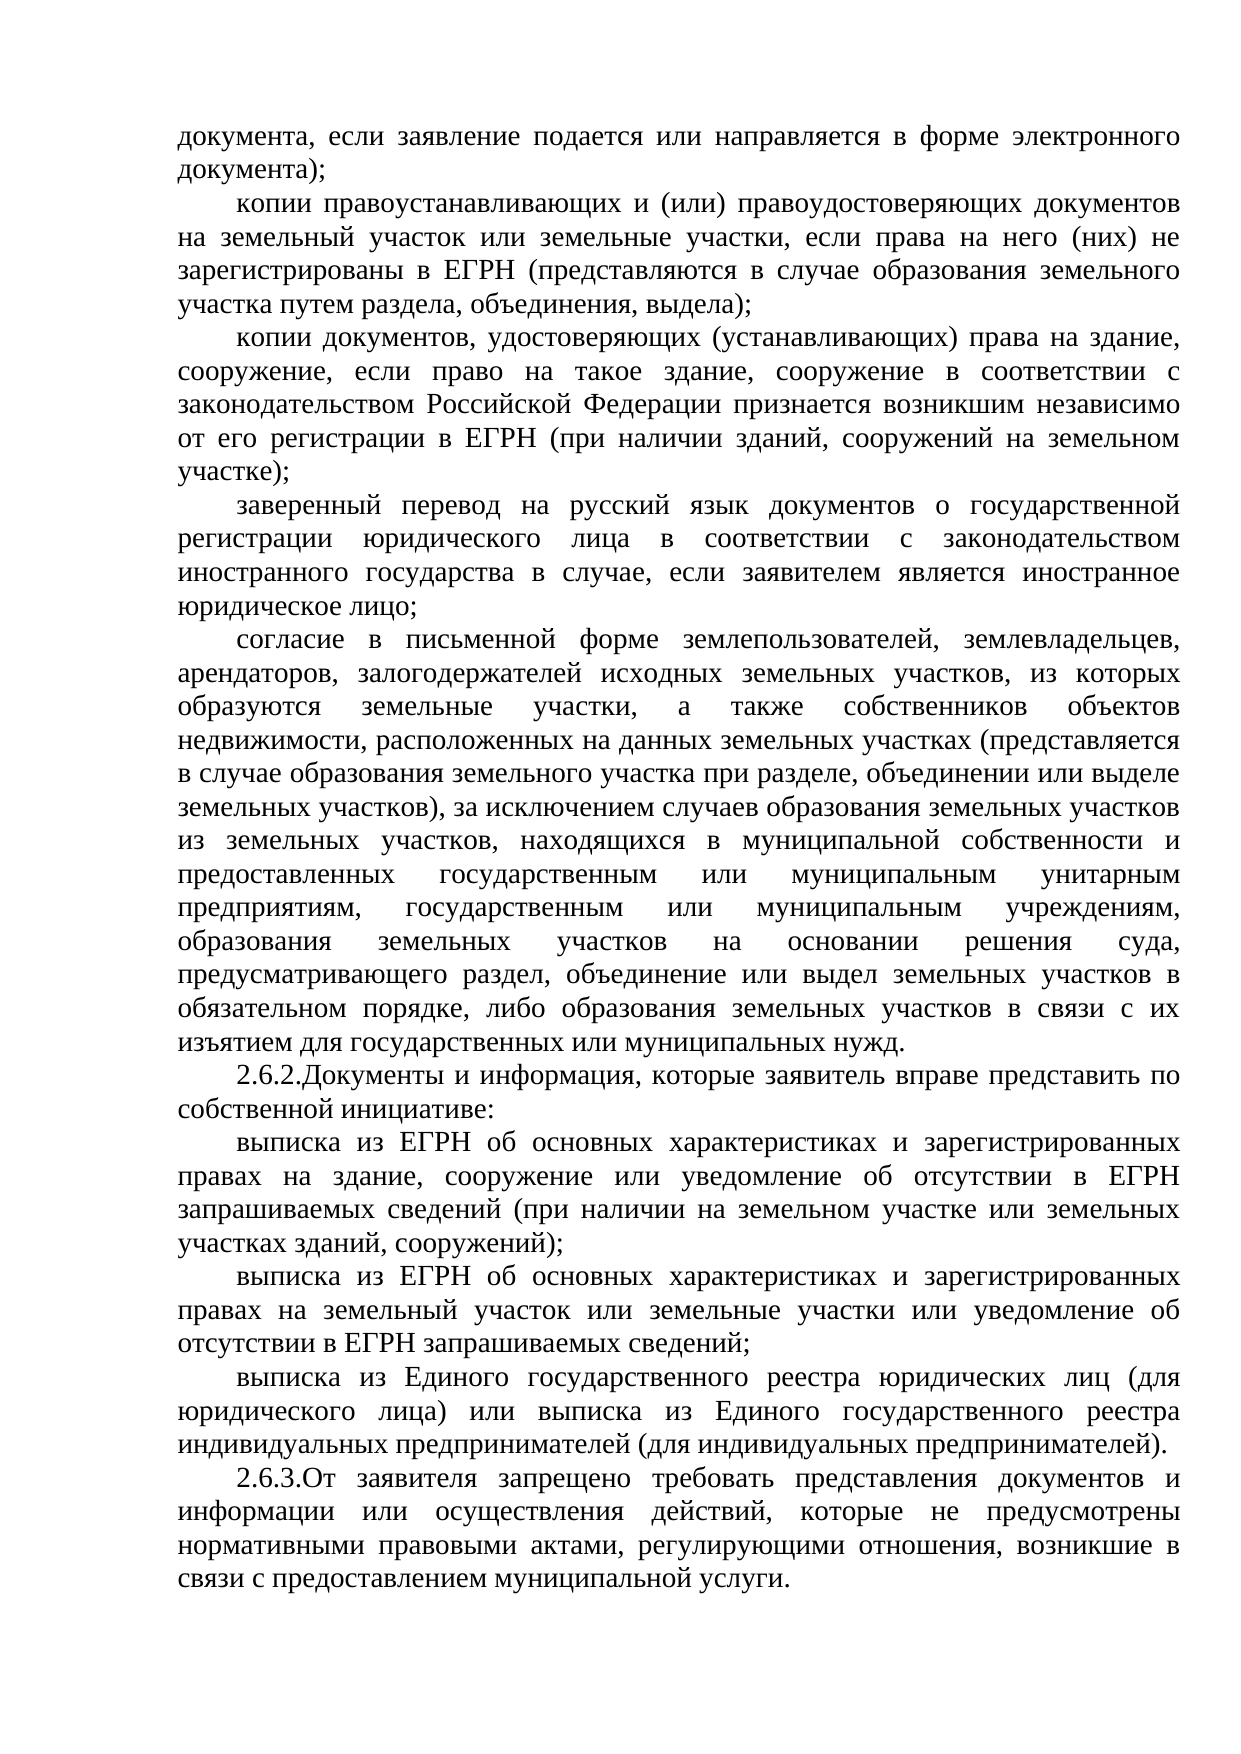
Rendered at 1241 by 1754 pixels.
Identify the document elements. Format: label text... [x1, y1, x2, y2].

text заверенный перевод на русский язык документов о государственной регистрации юридического лица в соответствии с законодательством иностранного государства в случае, если заявителем является иностранное юридическое лицо; [177, 487, 1181, 621]
text копии документов, удостоверяющих (устанавливающих) права на здание, сооружение, если право на такое здание, сооружение в соответствии с законодательством Российской Федерации признается возникшим независимо от его регистрации в ЕГРН (при наличии зданий, сооружений на земельном участке); [177, 319, 1181, 487]
text выписка из Единого государственного реестра юридических лиц (для юридического лица) или выписка из Единого государственного реестра индивидуальных предпринимателей (для индивидуальных предпринимателей). [177, 1359, 1181, 1460]
text согласие в письменной форме землепользователей, землевладельцев, арендаторов, залогодержателей исходных земельных участков, из которых образуются земельные участки, а также собственников объектов недвижимости, расположенных на данных земельных участках (представляется в случае образования земельного участка при разделе, объединении или выделе земельных участков), за исключением случаев образования земельных участков из земельных участков, находящихся в муниципальной собственности и предоставленных государственным или муниципальным унитарным предприятиям, государственным или муниципальным учреждениям, образования земельных участков на основании решения суда, предусматривающего раздел, объединение или выдел земельных участков в обязательном порядке, либо образования земельных участков в связи с их изъятием для государственных или муниципальных нужд. [177, 621, 1181, 1057]
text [177, 118, 1181, 185]
text 2.6.2.Документы и информация, которые заявитель вправе представить по собственной инициативе: [177, 1057, 1181, 1124]
text копии правоустанавливающих и (или) правоудостоверяющих документов на земельный участок или земельные участки, если права на него (них) не зарегистрированы в ЕГРН (представляются в случае образования земельного участка путем раздела, объединения, выдела); [177, 185, 1181, 319]
text выписка из ЕГРН об основных характеристиках и зарегистрированных правах на здание, сооружение или уведомление об отсутствии в ЕГРН запрашиваемых сведений (при наличии на земельном участке или земельных участках зданий, сооружений); [177, 1124, 1181, 1258]
text 2.6.3.От заявителя запрещено требовать представления документов и информации или осуществления действий, которые не предусмотрены нормативными правовыми актами, регулирующими отношения, возникшие в связи с предоставлением муниципальной услуги. [177, 1460, 1181, 1594]
text выписка из ЕГРН об основных характеристиках и зарегистрированных правах на земельный участок или земельные участки или уведомление об отсутствии в ЕГРН запрашиваемых сведений; [177, 1258, 1181, 1359]
